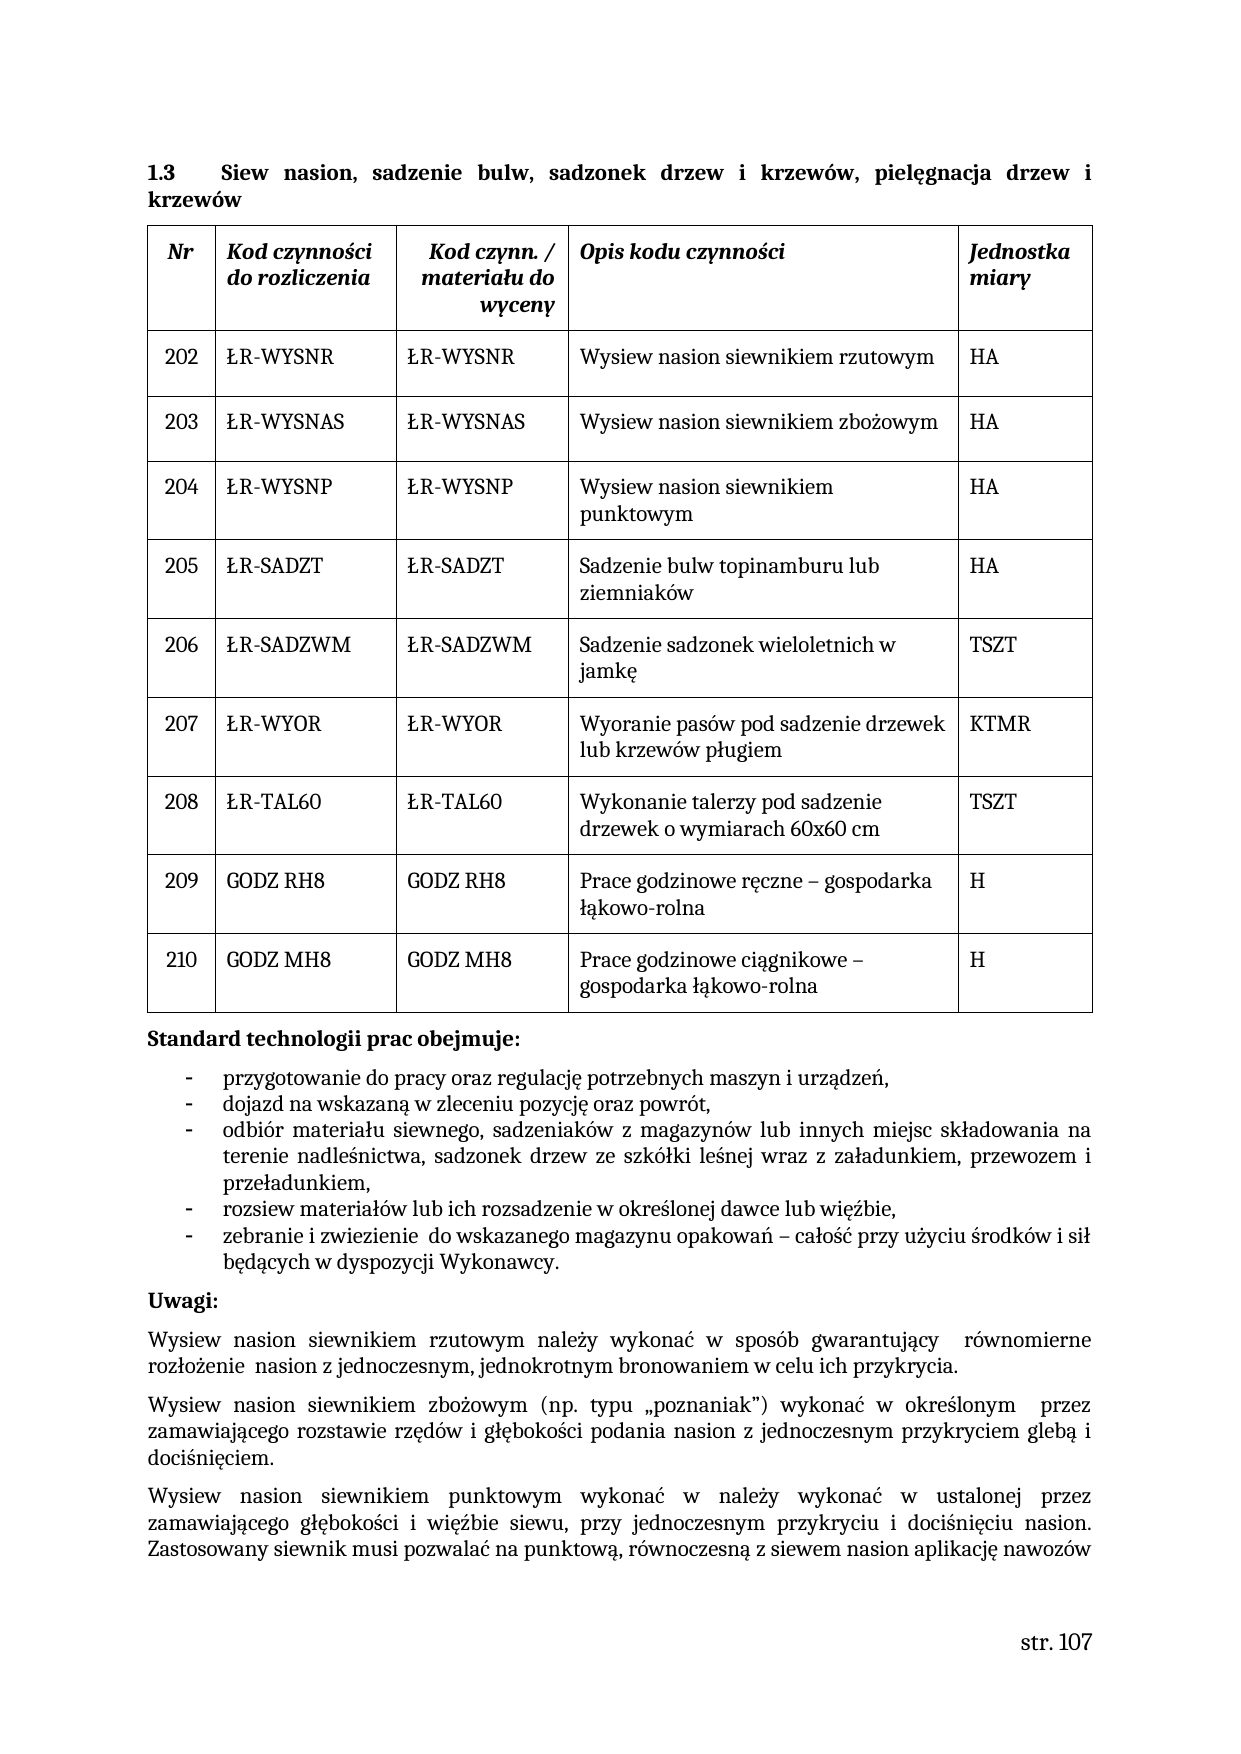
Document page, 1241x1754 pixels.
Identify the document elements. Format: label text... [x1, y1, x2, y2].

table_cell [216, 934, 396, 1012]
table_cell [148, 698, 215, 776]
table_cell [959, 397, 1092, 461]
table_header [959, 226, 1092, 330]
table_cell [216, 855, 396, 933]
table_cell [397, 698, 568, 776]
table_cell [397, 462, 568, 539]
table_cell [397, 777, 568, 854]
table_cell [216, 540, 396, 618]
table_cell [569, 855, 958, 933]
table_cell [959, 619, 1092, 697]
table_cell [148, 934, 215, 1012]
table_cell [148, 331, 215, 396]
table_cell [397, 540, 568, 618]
text Standard technologii prac obejmuje: [148, 1025, 1093, 1052]
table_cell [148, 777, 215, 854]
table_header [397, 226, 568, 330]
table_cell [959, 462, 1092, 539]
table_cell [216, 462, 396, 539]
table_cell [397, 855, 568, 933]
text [148, 1483, 1093, 1562]
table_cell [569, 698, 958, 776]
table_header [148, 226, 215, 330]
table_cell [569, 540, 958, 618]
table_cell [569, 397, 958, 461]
list zebranie i zwiezienie do wskazanego magazynu opakowań – całość przy użyciu środków i sił będących w dyspozycji Wykonawcy. [185, 1222, 1093, 1275]
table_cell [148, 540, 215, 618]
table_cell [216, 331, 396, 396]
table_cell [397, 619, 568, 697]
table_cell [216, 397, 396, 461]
text Wysiew nasion siewnikiem zbożowym (np. typu „poznaniak”) wykonać w określonym przez zamawiającego rozstawie rzędów i głębokości podania nasion z jednoczesnym przykryciem glebą i dociśnięciem. [148, 1392, 1093, 1471]
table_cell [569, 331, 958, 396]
list Siew nasion, sadzenie bulw, sadzonek drzew i krzewów, pielęgnacja drzew i krzewów [148, 160, 1093, 213]
list rozsiew materiałów lub ich rozsadzenie w określonej dawce lub więźbie, [185, 1196, 1093, 1222]
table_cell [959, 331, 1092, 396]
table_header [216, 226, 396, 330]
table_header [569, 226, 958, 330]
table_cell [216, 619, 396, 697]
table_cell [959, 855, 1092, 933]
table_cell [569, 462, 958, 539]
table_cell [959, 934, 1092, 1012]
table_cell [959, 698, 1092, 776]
list przygotowanie do pracy oraz regulację potrzebnych maszyn i urządzeń, [185, 1064, 1093, 1091]
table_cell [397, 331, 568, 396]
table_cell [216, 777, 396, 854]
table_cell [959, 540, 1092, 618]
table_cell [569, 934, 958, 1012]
text Wysiew nasion siewnikiem rzutowym należy wykonać w sposób gwarantujący równomierne rozłożenie nasion z jednoczesnym, jednokrotnym bronowaniem w celu ich przykrycia. [148, 1326, 1093, 1379]
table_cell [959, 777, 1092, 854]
list odbiór materiału siewnego, sadzeniaków z magazynów lub innych miejsc składowania na terenie nadleśnictwa, sadzonek drzew ze szkółki leśnej wraz z załadunkiem, przewozem i przeładunkiem, [185, 1117, 1093, 1196]
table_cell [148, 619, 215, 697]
list dojazd na wskazaną w zleceniu pozycję oraz powrót, [185, 1091, 1093, 1117]
text Uwagi: [148, 1288, 1093, 1314]
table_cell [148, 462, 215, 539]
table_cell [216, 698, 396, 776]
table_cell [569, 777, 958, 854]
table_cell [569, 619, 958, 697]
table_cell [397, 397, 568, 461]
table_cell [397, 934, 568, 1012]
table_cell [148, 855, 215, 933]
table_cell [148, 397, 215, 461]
